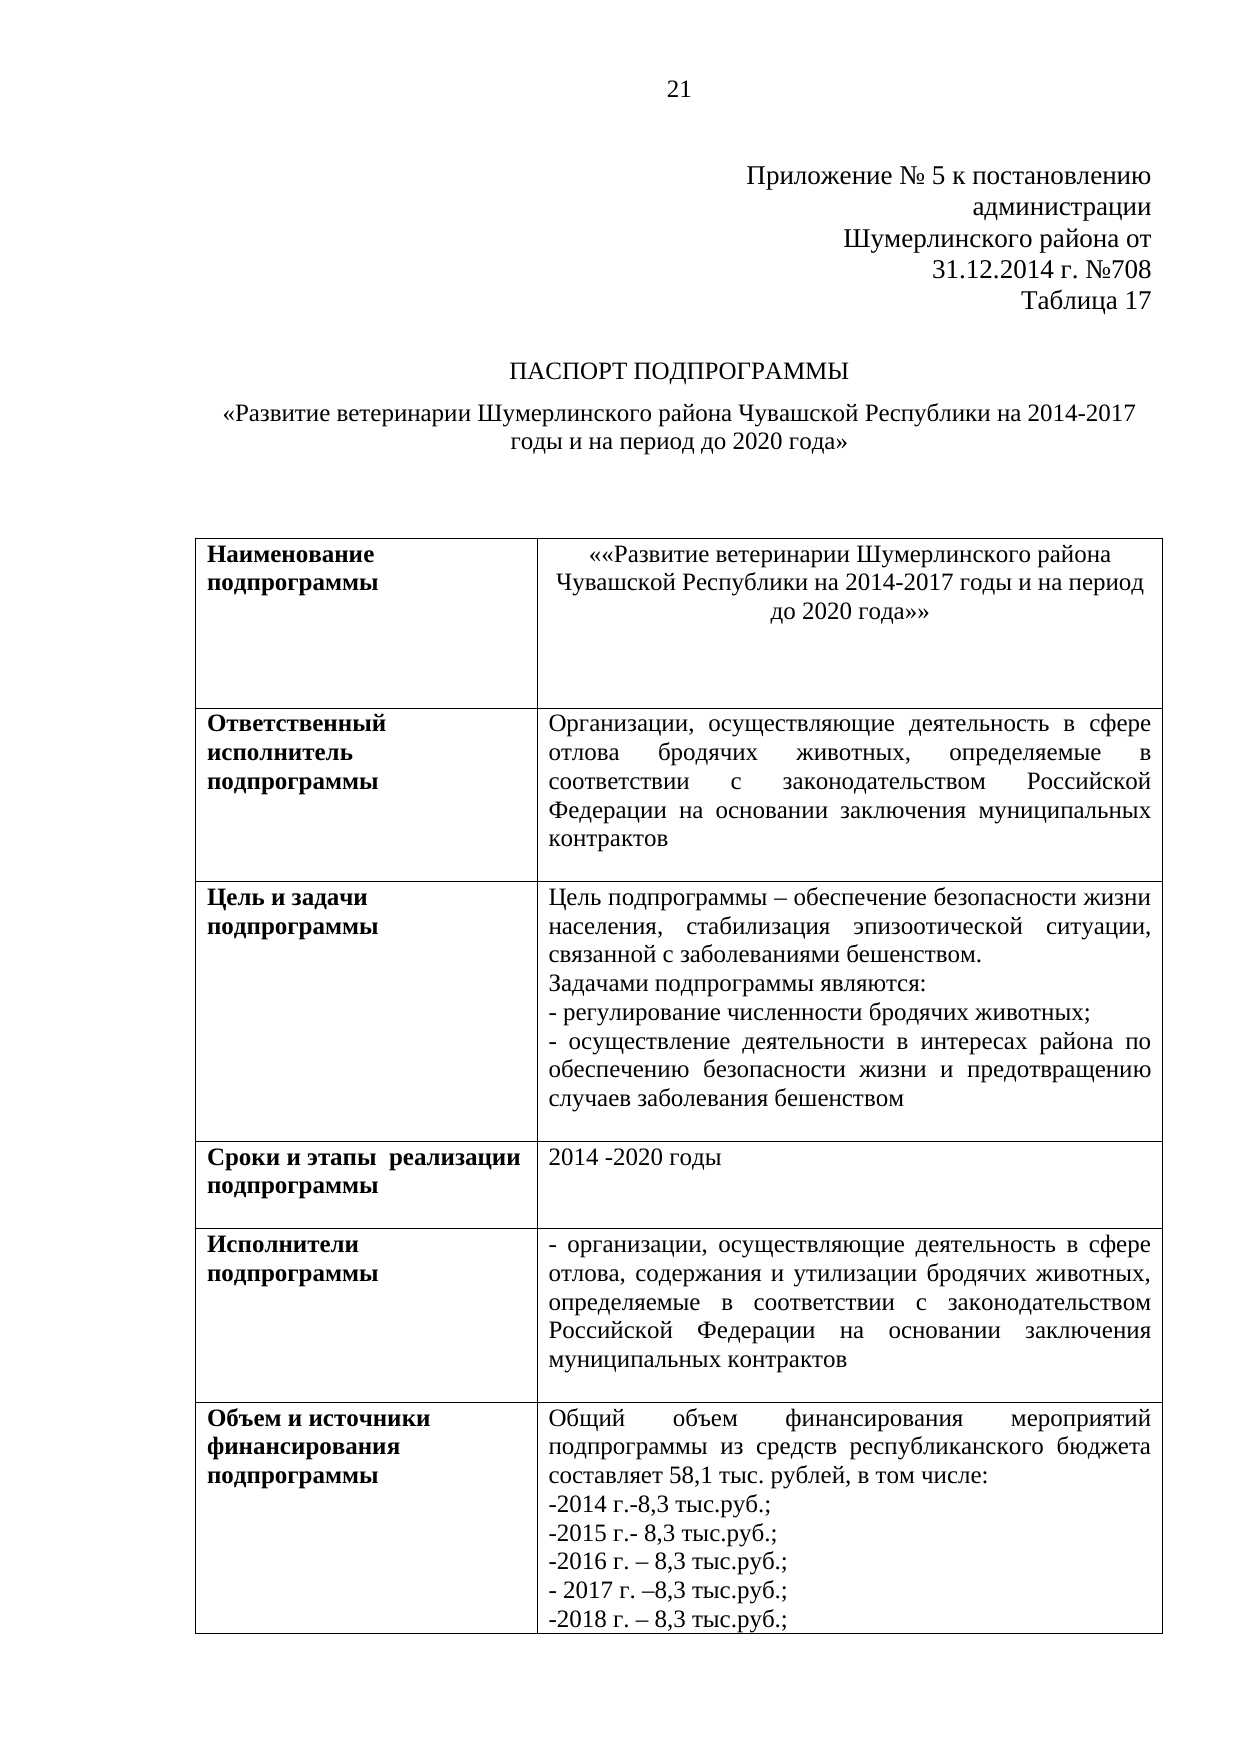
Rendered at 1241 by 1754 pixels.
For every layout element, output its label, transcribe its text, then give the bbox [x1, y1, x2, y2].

text Таблица 17 [207, 284, 1152, 315]
table_cell Организации, осуществляющие деятельность в сфере отлова бродячих животных, определяемые в соответствии с законодательством Российской Федерации на основании заключения муниципальных контрактов [538, 709, 1162, 881]
table_cell 2014 -2020 годы [538, 1142, 1162, 1228]
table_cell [196, 1403, 537, 1633]
text Приложение № 5 к постановлению администрации [724, 159, 1152, 222]
text Шумерлинского района от 31.12.2014 г. №708 [724, 222, 1152, 284]
table_cell - организации, осуществляющие деятельность в сфере отлова, содержания и утилизации бродячих животных, определяемые в соответствии с законодательством Российской Федерации на основании заключения муниципальных контрактов [538, 1229, 1162, 1402]
table_cell Ответственный исполнитель подпрограммы [196, 709, 537, 881]
table_cell Цель и задачи подпрограммы [196, 882, 537, 1141]
table_header Наименование подпрограммы [196, 539, 537, 707]
table_header ««Развитие ветеринарии Шумерлинского района Чувашской Республики на 2014-2017 годы и на период до 2020 года»» [538, 539, 1162, 707]
text «Развитие ветеринарии Шумерлинского района Чувашской Республики на 2014-2017 годы и на период до 2020 года» [207, 398, 1152, 455]
table_cell Исполнители подпрограммы [196, 1229, 537, 1402]
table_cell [538, 1403, 1162, 1633]
table_cell Цель подпрограммы – обеспечение безопасности жизни населения, стабилизация эпизоотической ситуации, связанной с заболеваниями бешенством. Задачами подпрограммы являются: - регулирование численности бродячих животных; - осуществление деятельности в интересах района по обеспечению безопасности жизни и предотвращению случаев заболевания бешенством [538, 882, 1162, 1141]
table_cell Сроки и этапы реализации подпрограммы [196, 1142, 537, 1228]
text ПАСПОРТ ПОДПРОГРАММЫ [207, 356, 1152, 385]
